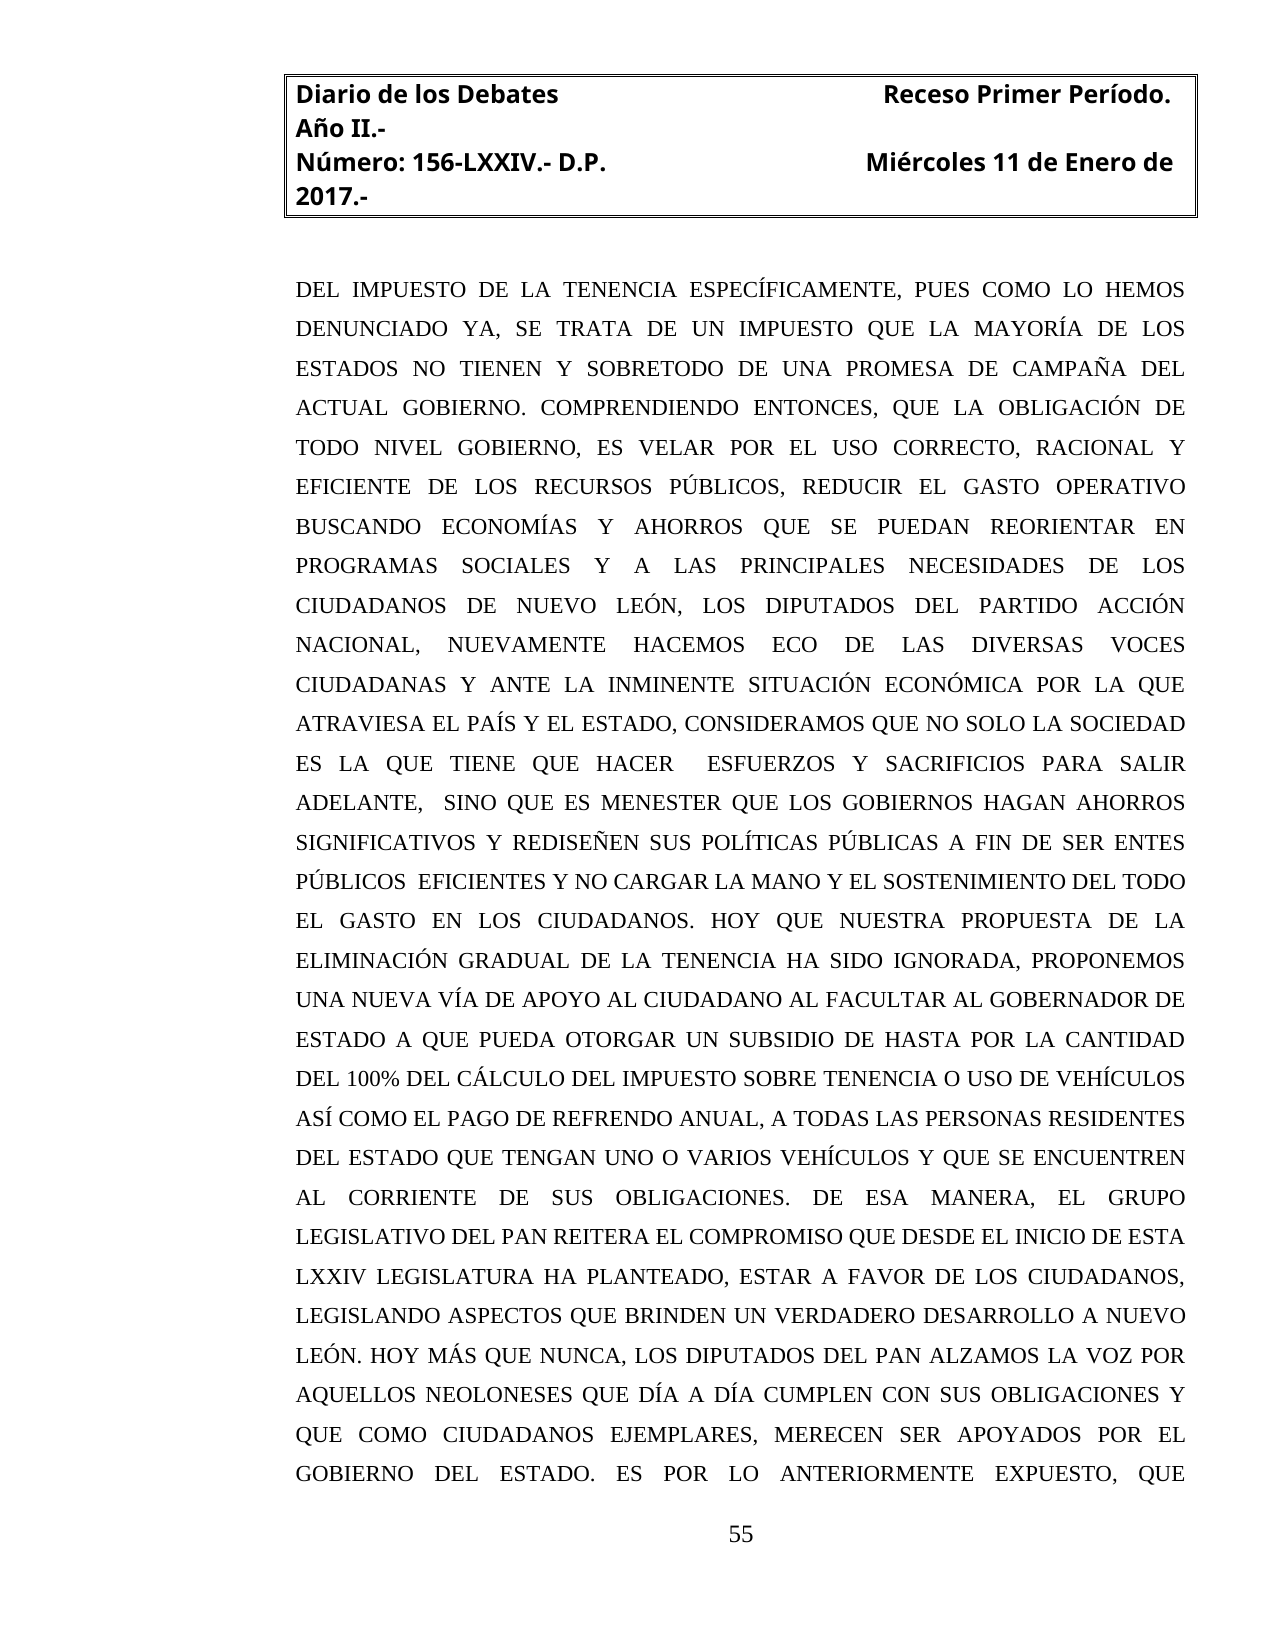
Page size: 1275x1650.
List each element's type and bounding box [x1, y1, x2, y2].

text [295, 276, 1186, 1487]
